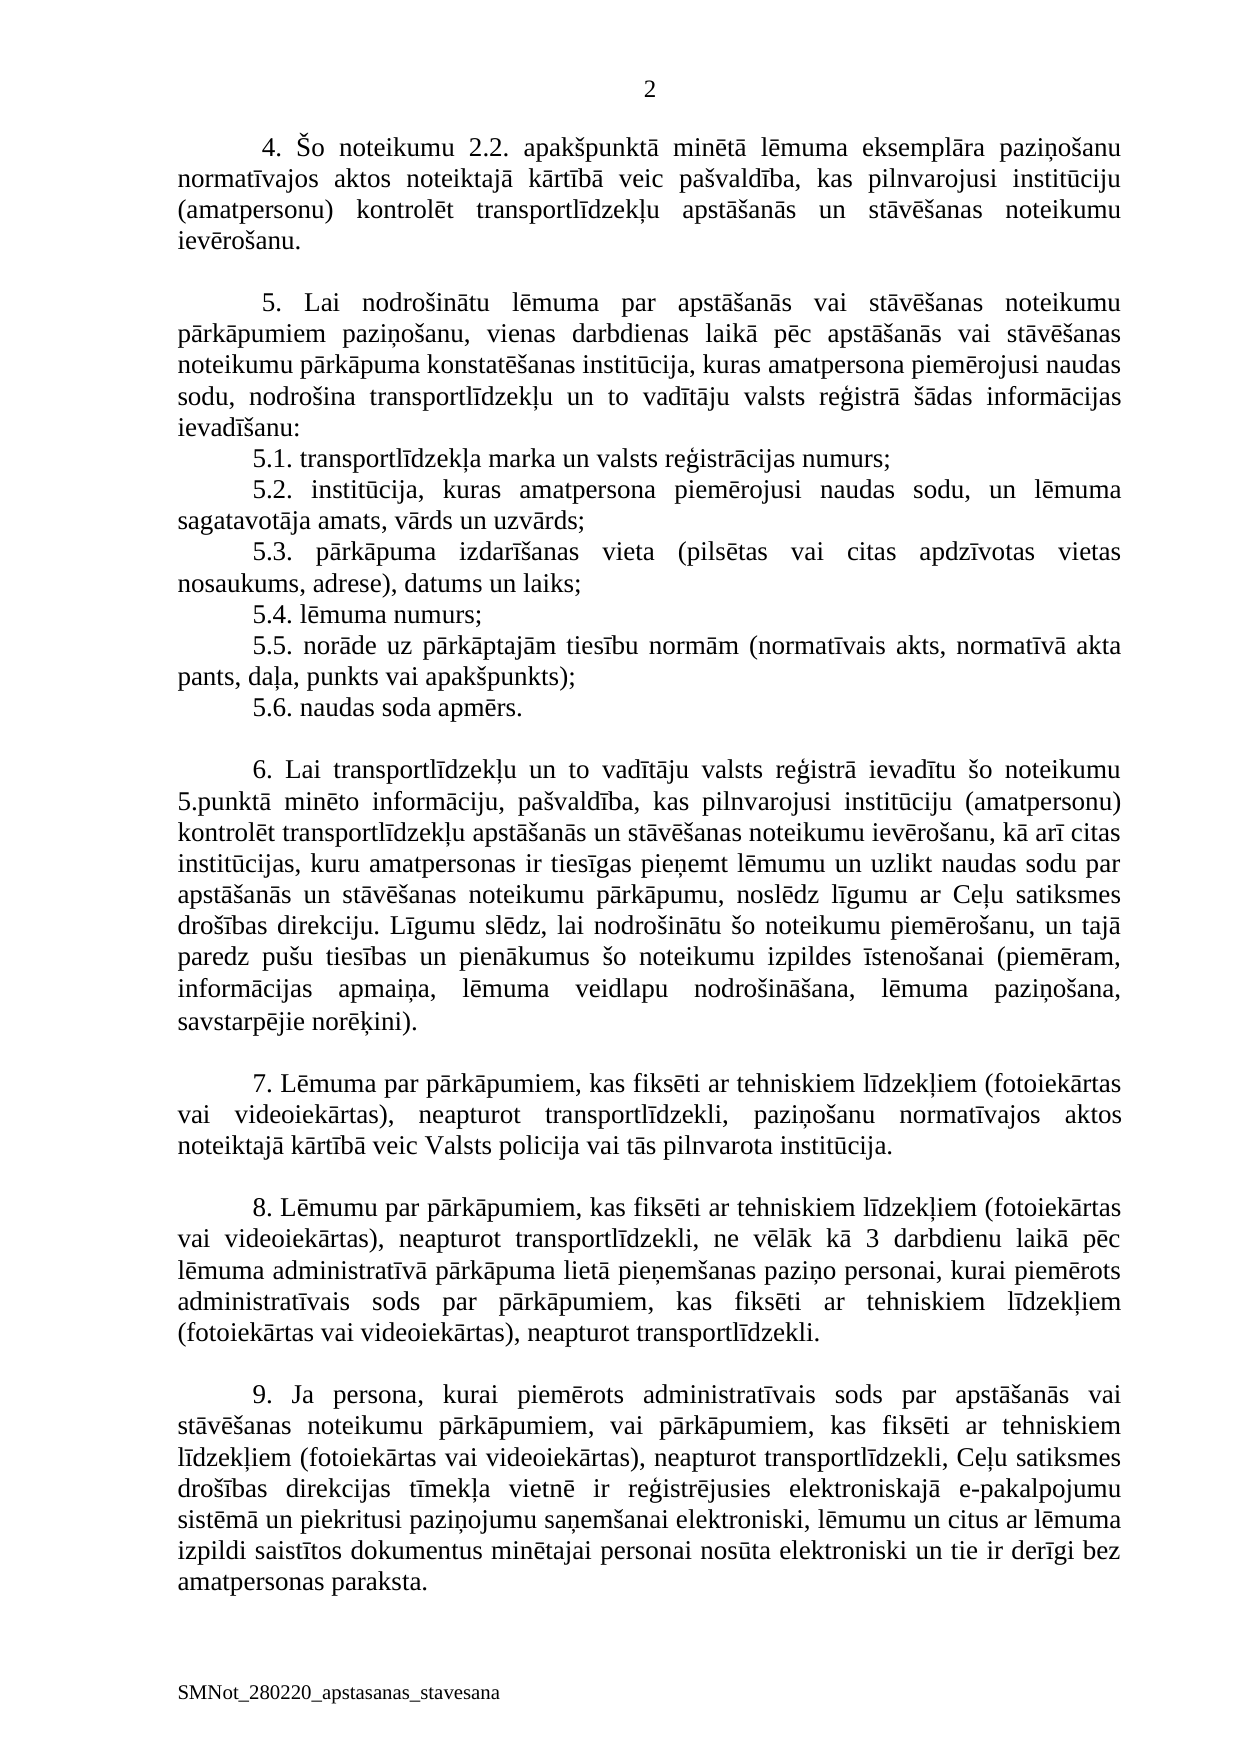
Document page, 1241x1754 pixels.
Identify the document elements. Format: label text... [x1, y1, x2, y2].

text 5.1. transportlīdzekļa marka un valsts reģistrācijas numurs; [177, 442, 1122, 473]
text 4. Šo noteikumu 2.2. apakšpunktā minētā lēmuma eksemplāra paziņošanu normatīvajos aktos noteiktajā kārtībā veic pašvaldība, kas pilnvarojusi institūciju (amatpersonu) kontrolēt transportlīdzekļu apstāšanās un stāvēšanas noteikumu ievērošanu. [177, 131, 1122, 255]
text 5.5. norāde uz pārkāptajām tiesību normām (normatīvais akts, normatīvā akta pants, daļa, punkts vai apakšpunkts); [177, 629, 1122, 691]
text 5.6. naudas soda apmērs. [177, 691, 1122, 722]
text 5.3. pārkāpuma izdarīšanas vieta (pilsētas vai citas apdzīvotas vietas nosaukums, adrese), datums un laiks; [177, 536, 1122, 598]
text 8. Lēmumu par pārkāpumiem, kas fiksēti ar tehniskiem līdzekļiem (fotoiekārtas vai videoiekārtas), neapturot transportlīdzekli, ne vēlāk kā 3 darbdienu laikā pēc lēmuma administratīvā pārkāpuma lietā pieņemšanas paziņo personai, kurai piemērots administratīvais sods par pārkāpumiem, kas fiksēti ar tehniskiem līdzekļiem (fotoiekārtas vai videoiekārtas), neapturot transportlīdzekli. [177, 1191, 1122, 1347]
text 5. Lai nodrošinātu lēmuma par apstāšanās vai stāvēšanas noteikumu pārkāpumiem paziņošanu, vienas darbdienas laikā pēc apstāšanās vai stāvēšanas noteikumu pārkāpuma konstatēšanas institūcija, kuras amatpersona piemērojusi naudas sodu, nodrošina transportlīdzekļu un to vadītāju valsts reģistrā šādas informācijas ievadīšanu: [177, 286, 1122, 442]
text 6. Lai transportlīdzekļu un to vadītāju valsts reģistrā ievadītu šo noteikumu 5.punktā minēto informāciju, pašvaldība, kas pilnvarojusi institūciju (amatpersonu) kontrolēt transportlīdzekļu apstāšanās un stāvēšanas noteikumu ievērošanu, kā arī citas institūcijas, kuru amatpersonas ir tiesīgas pieņemt lēmumu un uzlikt naudas sodu par apstāšanās un stāvēšanas noteikumu pārkāpumu, noslēdz līgumu ar Ceļu satiksmes drošības direkciju. Līgumu slēdz, lai nodrošinātu šo noteikumu piemērošanu, un tajā paredz pušu tiesības un pienākumus šo noteikumu izpildes īstenošanai (piemēram, informācijas apmaiņa, lēmuma veidlapu nodrošināšana, lēmuma paziņošana, savstarpējie norēķini). [177, 753, 1122, 1036]
text 7. Lēmuma par pārkāpumiem, kas fiksēti ar tehniskiem līdzekļiem (fotoiekārtas vai videoiekārtas), neapturot transportlīdzekli, paziņošanu normatīvajos aktos noteiktajā kārtībā veic Valsts policija vai tās pilnvarota institūcija. [177, 1067, 1122, 1160]
text 5.4. lēmuma numurs; [177, 598, 1122, 629]
text 5.2. institūcija, kuras amatpersona piemērojusi naudas sodu, un lēmuma sagatavotāja amats, vārds un uzvārds; [177, 473, 1122, 536]
text 9. Ja persona, kurai piemērots administratīvais sods par apstāšanās vai stāvēšanas noteikumu pārkāpumiem, vai pārkāpumiem, kas fiksēti ar tehniskiem līdzekļiem (fotoiekārtas vai videoiekārtas), neapturot transportlīdzekli, Ceļu satiksmes drošības direkcijas tīmekļa vietnē ir reģistrējusies elektroniskajā e-pakalpojumu sistēmā un piekritusi paziņojumu saņemšanai elektroniski, lēmumu un citus ar lēmuma izpildi saistītos dokumentus minētajai personai nosūta elektroniski un tie ir derīgi bez amatpersonas paraksta. [177, 1378, 1122, 1596]
